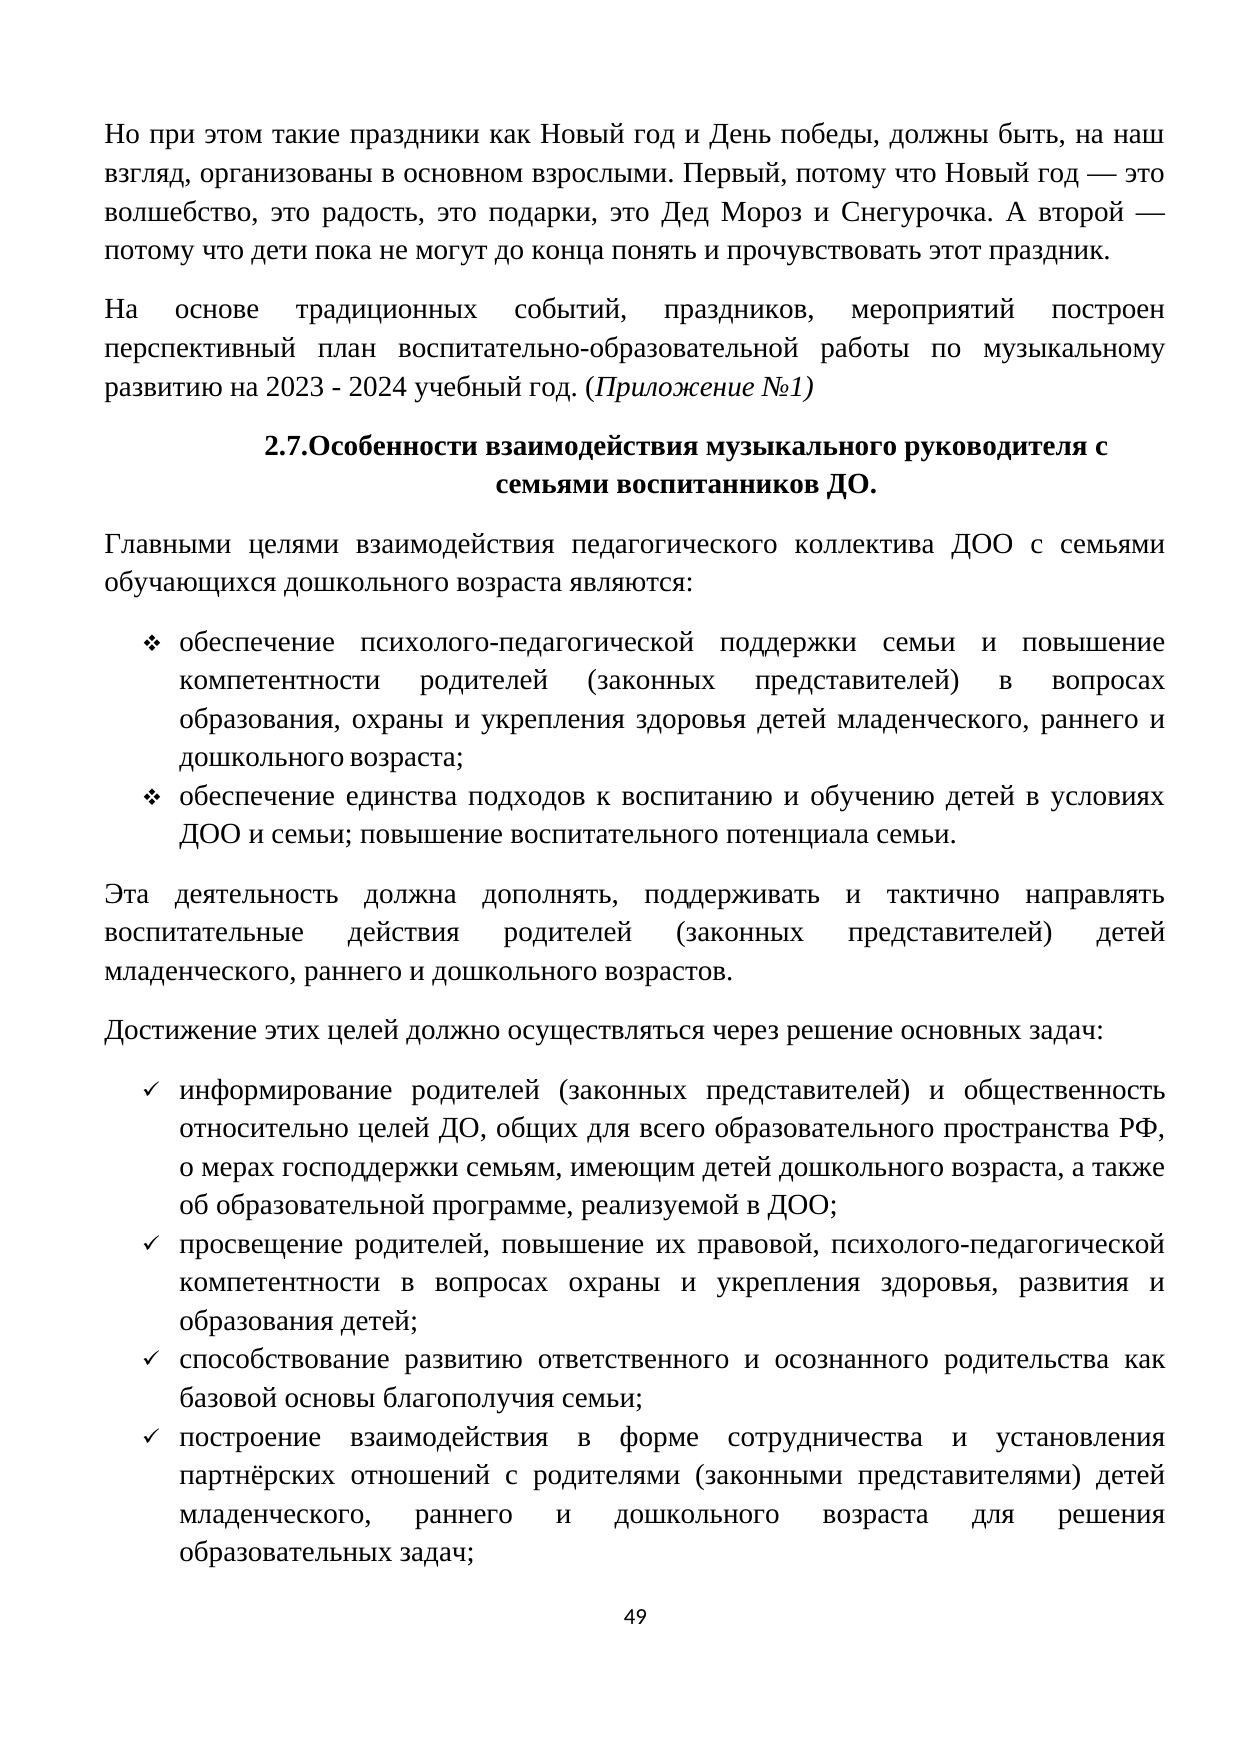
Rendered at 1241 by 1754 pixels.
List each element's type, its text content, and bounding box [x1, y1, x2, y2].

list обеспечение психолого-педагогической поддержки семьи и повышение компетентности родителей (законных представителей) в вопросах образования, охраны и укрепления здоровья детей младенческого, раннего и дошкольного возраста; [142, 624, 1166, 773]
list способствование развитию ответственного и осознанного родительства как базовой основы благополучия семьи; [142, 1342, 1166, 1414]
text Эта деятельность должна дополнять, поддерживать и тактично направлять воспитательные действия родителей (законных представителей) детей младенческого, раннего и дошкольного возрастов. [104, 876, 1166, 987]
list информирование родителей (законных представителей) и общественность относительно целей ДО, общих для всего образовательного пространства РФ, о мерах господдержки семьям, имеющим детей дошкольного возраста, а также об образовательной программе, реализуемой в ДОО; [142, 1072, 1166, 1221]
text Но при этом такие праздники как Новый год и День победы, должны быть, на наш взгляд, организованы в основном взрослыми. Первый, потому что Новый год — это волшебство, это радость, это подарки, это Дед Мороз и Снегурочка. А второй — потому что дети пока не могут до конца понять и прочувствовать этот праздник. [104, 117, 1166, 266]
text Главными целями взаимодействия педагогического коллектива ДОО с семьями обучающихся дошкольного возраста являются: [104, 526, 1166, 598]
list 2.7.Особенности взаимодействия музыкального руководителя с семьями воспитанников ДО. [206, 428, 1166, 500]
list построение взаимодействия в форме сотрудничества и установления партнёрских отношений с родителями (законными представителями) детей младенческого, раннего и дошкольного возраста для решения образовательных задач; [142, 1419, 1166, 1568]
list обеспечение единства подходов к воспитанию и обучению детей в условиях ДОО и семьи; повышение воспитательного потенциала семьи. [142, 778, 1166, 850]
list просвещение родителей, повышение их правовой, психолого-педагогической компетентности в вопросах охраны и укрепления здоровья, развития и образования детей; [142, 1226, 1166, 1337]
text Достижение этих целей должно осуществляться через решение основных задач: [104, 1012, 1166, 1046]
text На основе традиционных событий, праздников, мероприятий построен перспективный план воспитательно-образовательной работы по музыкальному развитию на 2023 - 2024 учебный год. (Приложение №1) [104, 292, 1166, 402]
